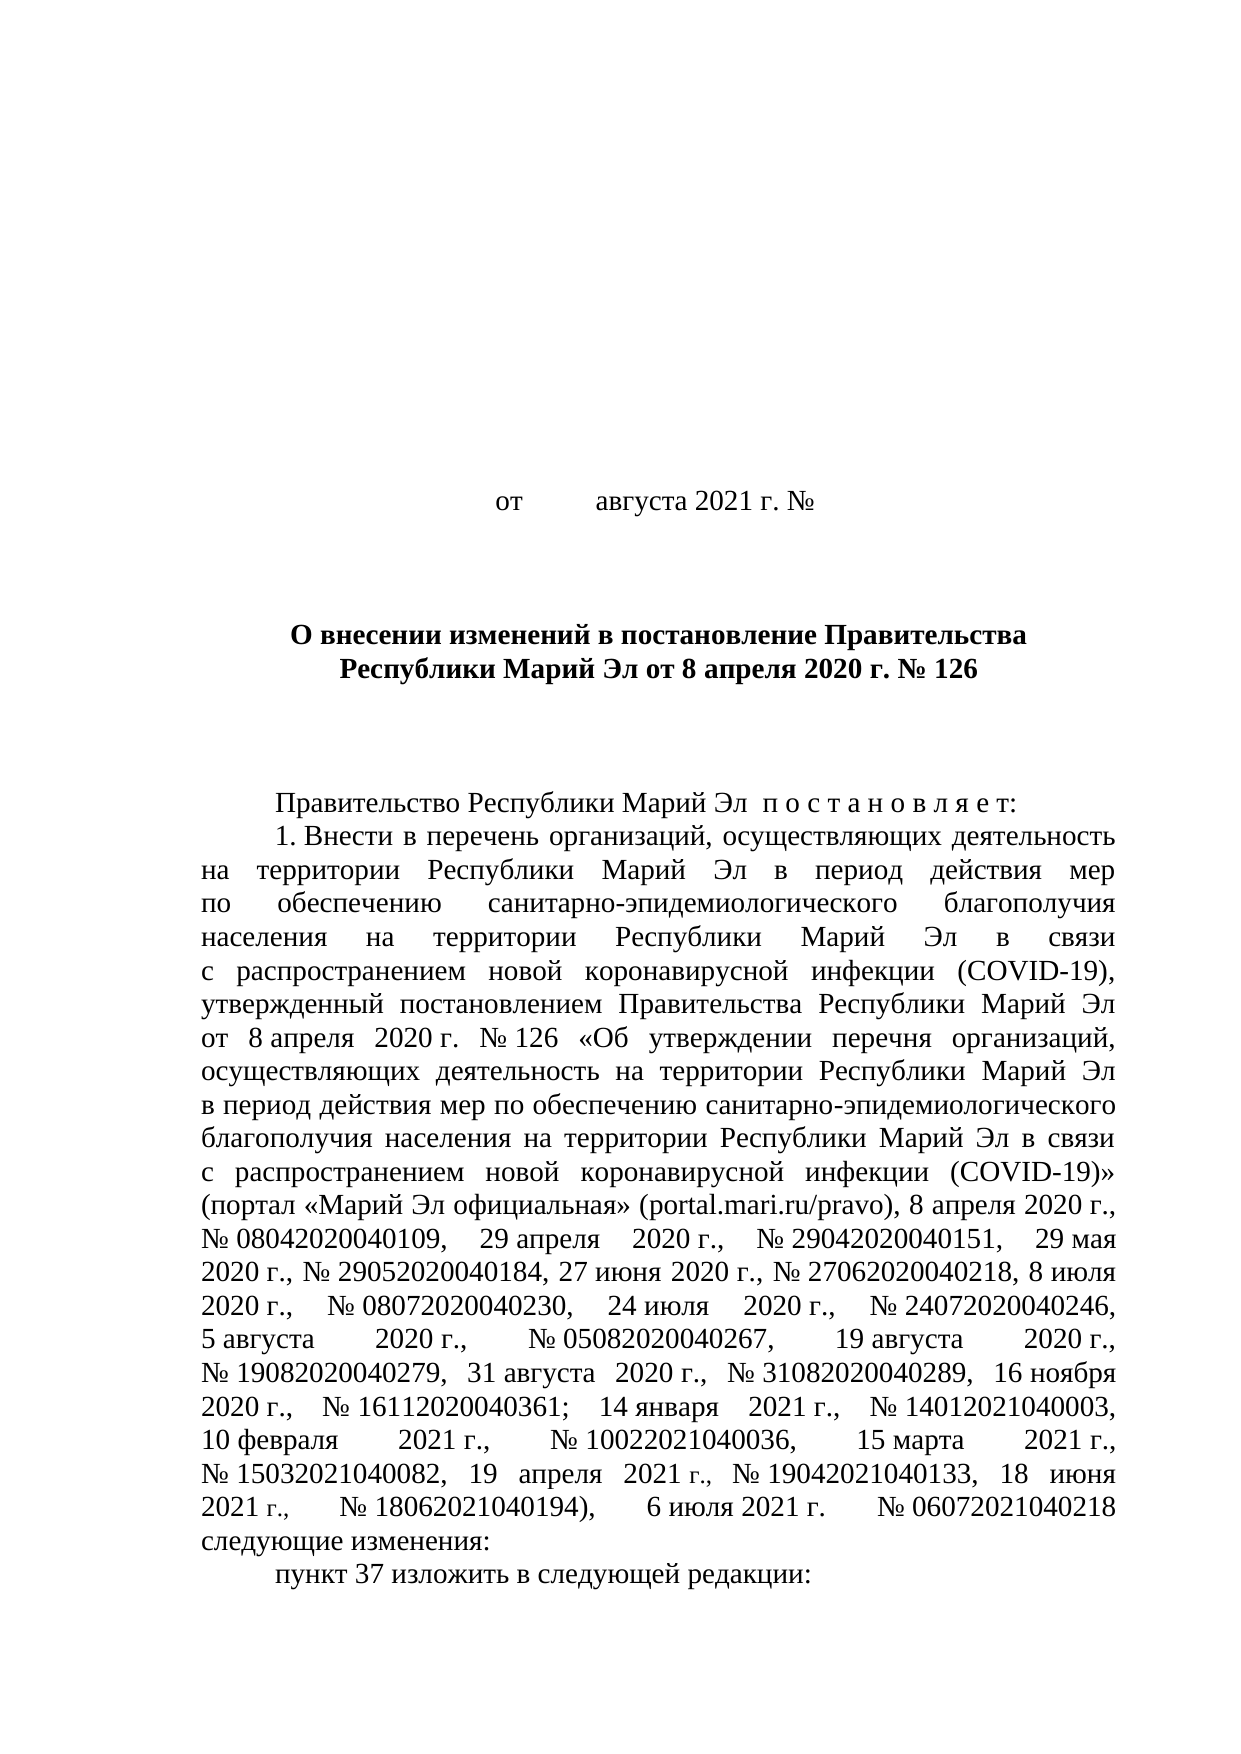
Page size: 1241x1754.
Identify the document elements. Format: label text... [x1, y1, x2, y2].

text от августа . № [201, 483, 1116, 517]
text пункт 37 изложить в следующей редакции: [201, 1556, 1116, 1590]
text 1. Внести в перечень организаций, осуществляющих деятельность на территории Республики Марий Эл в период действия мер по обеспечению санитарно-эпидемиологического благополучия населения на территории Республики Марий Эл в связи с распространением новой коронавирусной инфекции (COVID-19), утвержденный постановлением Правительства Республики Марий Эл от 8 апреля . № 126 «Об утверждении перечня организаций, осуществляющих деятельность на территории Республики Марий Эл в период действия мер по обеспечению санитарно-эпидемиологического благополучия населения на территории Республики Марий Эл в связи с распространением новой коронавирусной инфекции (COVID-19)» (портал «Марий Эл официальная» (portal.mari.ru/pravo), 8 апреля ., № 08042020040109, 29 апреля ., № 29042020040151, 29 мая ., № 29052020040184, 27 июня ., № 27062020040218, 8 июля ., № 08072020040230, 24 июля ., № 24072020040246, 5 августа ., № 05082020040267, 19 августа ., № 19082020040279, 31 августа ., № 31082020040289, 16 ноября ., № 16112020040361; 14 января ., № 14012021040003, 10 февраля 2021 г., № 10022021040036, 15 марта 2021 г., № 15032021040082, 19 апреля 2021 г., № 19042021040133, 18 июня 2021 г., № 18062021040194), 6 июля 2021 г. № 06072021040218 следующие изменения: [201, 818, 1116, 1556]
text Республики Марий Эл от 8 апреля . № 126 [201, 651, 1116, 684]
text О внесении изменений в постановление Правительства [201, 617, 1116, 651]
text Правительство Республики Марий Эл п о с т а н о в л я е т: [201, 785, 1116, 818]
